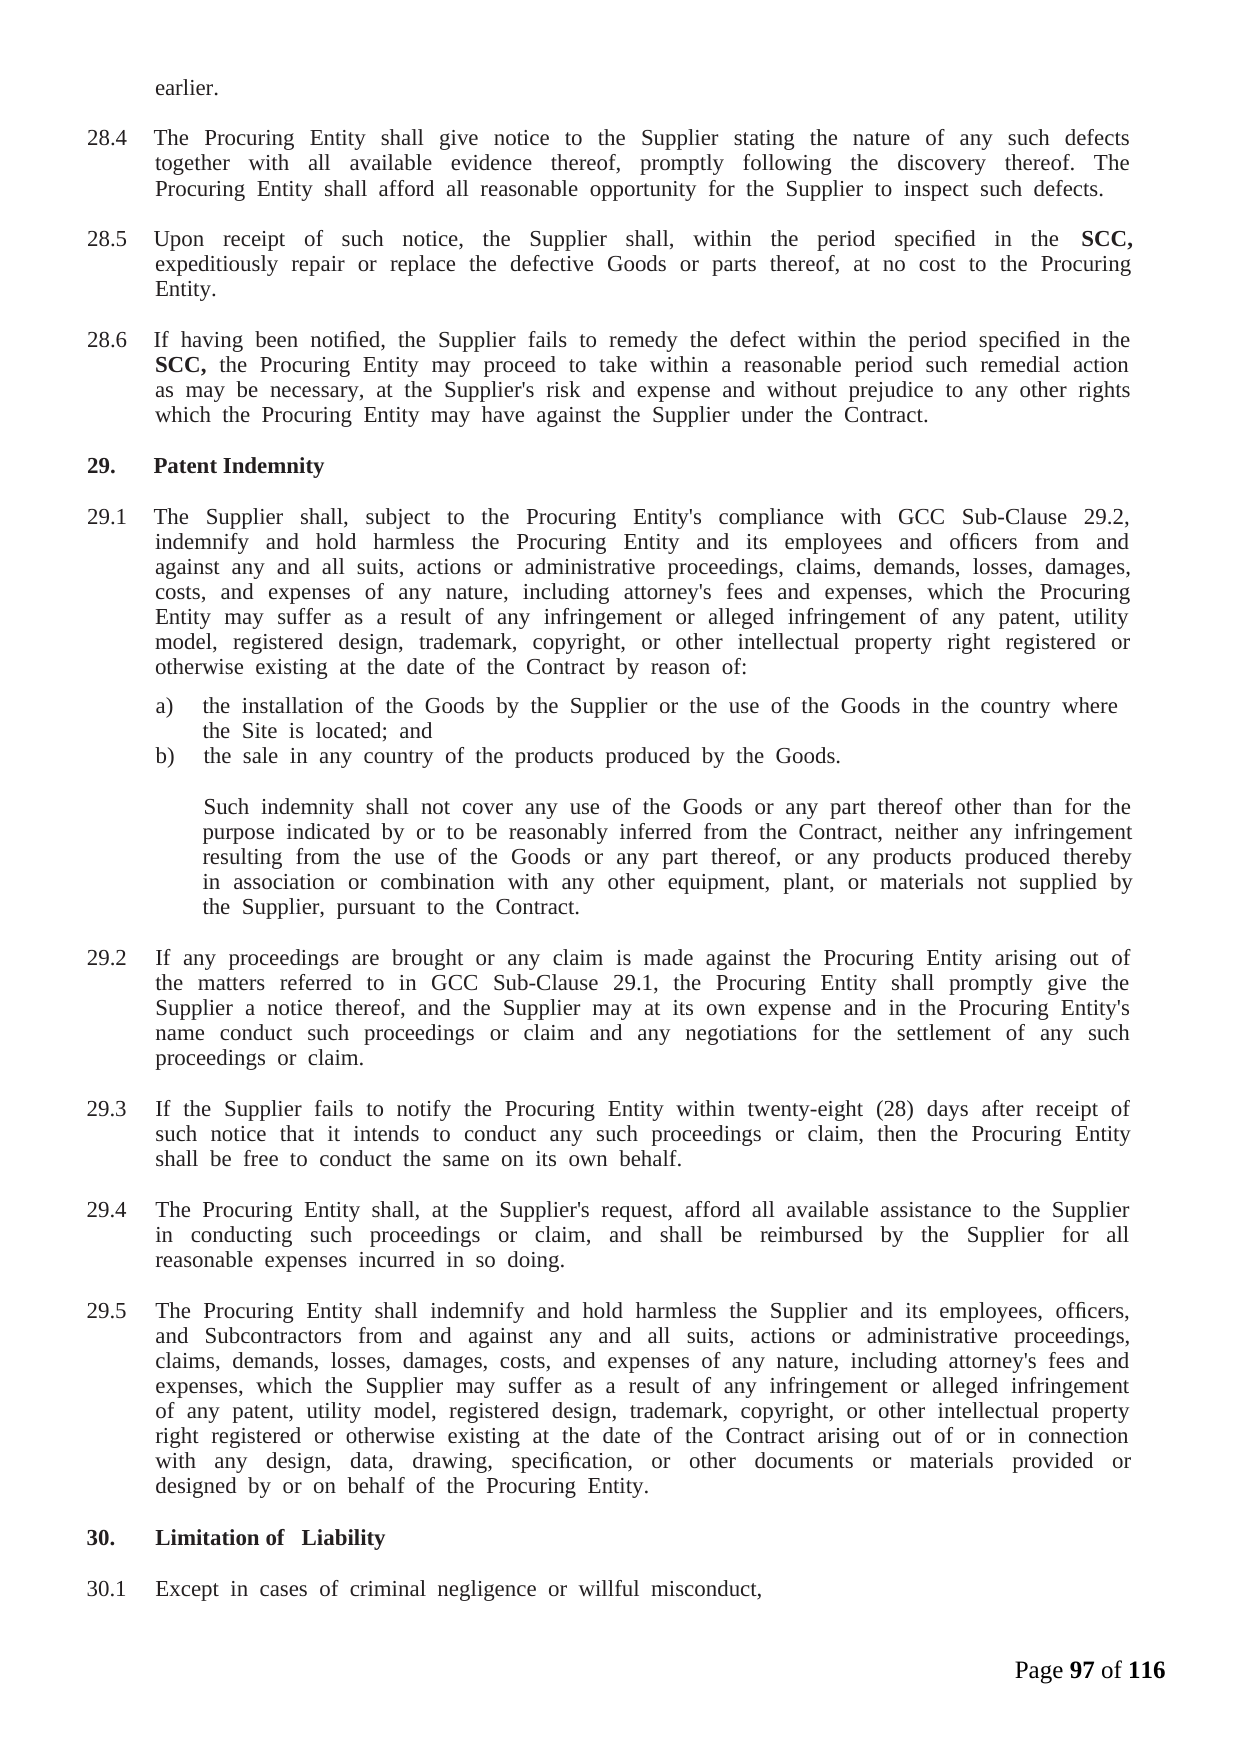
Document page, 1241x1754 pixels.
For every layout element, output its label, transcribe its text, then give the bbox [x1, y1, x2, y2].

list The Supplier shall, subject to the Procuring Entity's compliance with GCC Sub-Clause 29.2, indemnify and hold harmless the Procuring Entity and its employees and ofﬁcers from and against any and all suits, actions or administrative proceedings, claims, demands, losses, damages, costs, and expenses of any nature, including attorney's fees and expenses, which the Procuring Entity may suffer as a result of any infringement or alleged infringement of any patent, utility model, registered design, trademark, copyright, or other intellectual property right registered or otherwise existing at the date of the Contract by reason of: [87, 504, 1133, 680]
list Except in cases of criminal negligence or willful misconduct, [86, 1575, 1165, 1601]
list The Procuring Entity shall give notice to the Supplier stating the nature of any such defects together with all available evidence thereof, promptly following the discovery thereof. The Procuring Entity shall afford all reasonable opportunity for the Supplier to inspect such defects. [87, 126, 1133, 201]
list If having been notiﬁed, the Supplier fails to remedy the defect within the period speciﬁed in the SCC, the Procuring Entity may proceed to take within a reasonable period such remedial action as may be necessary, at the Supplier's risk and expense and without prejudice to any other rights which the Procuring Entity may have against the Supplier under the Contract. [87, 327, 1133, 428]
text Such indemnity shall not cover any use of the Goods or any part thereof other than for the purpose indicated by or to be reasonably inferred from the Contract, neither any infringement resulting from the use of the Goods or any part thereof, or any products produced thereby in association or combination with any other equipment, plant, or materials not supplied by the Supplier, pursuant to the Contract. [202, 794, 1134, 920]
list If the Supplier fails to notify the Procuring Entity within twenty-eight (28) days after receipt of such notice that it intends to conduct any such proceedings or claim, then the Procuring Entity shall be free to conduct the same on its own behalf. [86, 1096, 1133, 1172]
list the installation of the Goods by the Supplier or the use of the Goods in the country where the Site is located; and [155, 693, 1133, 743]
subtitle Limitation of Liability [86, 1524, 1165, 1550]
list If any proceedings are brought or any claim is made against the Procuring Entity arising out of the matters referred to in GCC Sub-Clause 29.1, the Procuring Entity shall promptly give the Supplier a notice thereof, and the Supplier may at its own expense and in the Procuring Entity's name conduct such proceedings or claim and any negotiations for the settlement of any such proceedings or claim. [87, 945, 1133, 1071]
list The Procuring Entity shall indemnify and hold harmless the Supplier and its employees, ofﬁcers, and Subcontractors from and against any and all suits, actions or administrative proceedings, claims, demands, losses, damages, costs, and expenses of any nature, including attorney's fees and expenses, which the Supplier may suffer as a result of any infringement or alleged infringement of any patent, utility model, registered design, trademark, copyright, or other intellectual property right registered or otherwise existing at the date of the Contract arising out of or in connection with any design, data, drawing, speciﬁcation, or other documents or materials provided or designed by or on behalf of the Procuring Entity. [86, 1298, 1133, 1499]
subtitle Patent Indemnity [87, 452, 1165, 479]
list Upon receipt of such notice, the Supplier shall, within the period speciﬁed in the SCC, expeditiously repair or replace the defective Goods or parts thereof, at no cost to the Procuring Entity. [87, 227, 1133, 302]
list the sale in any country of the products produced by the Goods. [155, 743, 1165, 769]
list The Procuring Entity shall, at the Supplier's request, afford all available assistance to the Supplier in conducting such proceedings or claim, and shall be reimbursed by the Supplier for all reasonable expenses incurred in so doing. [86, 1197, 1133, 1272]
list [87, 75, 1133, 100]
